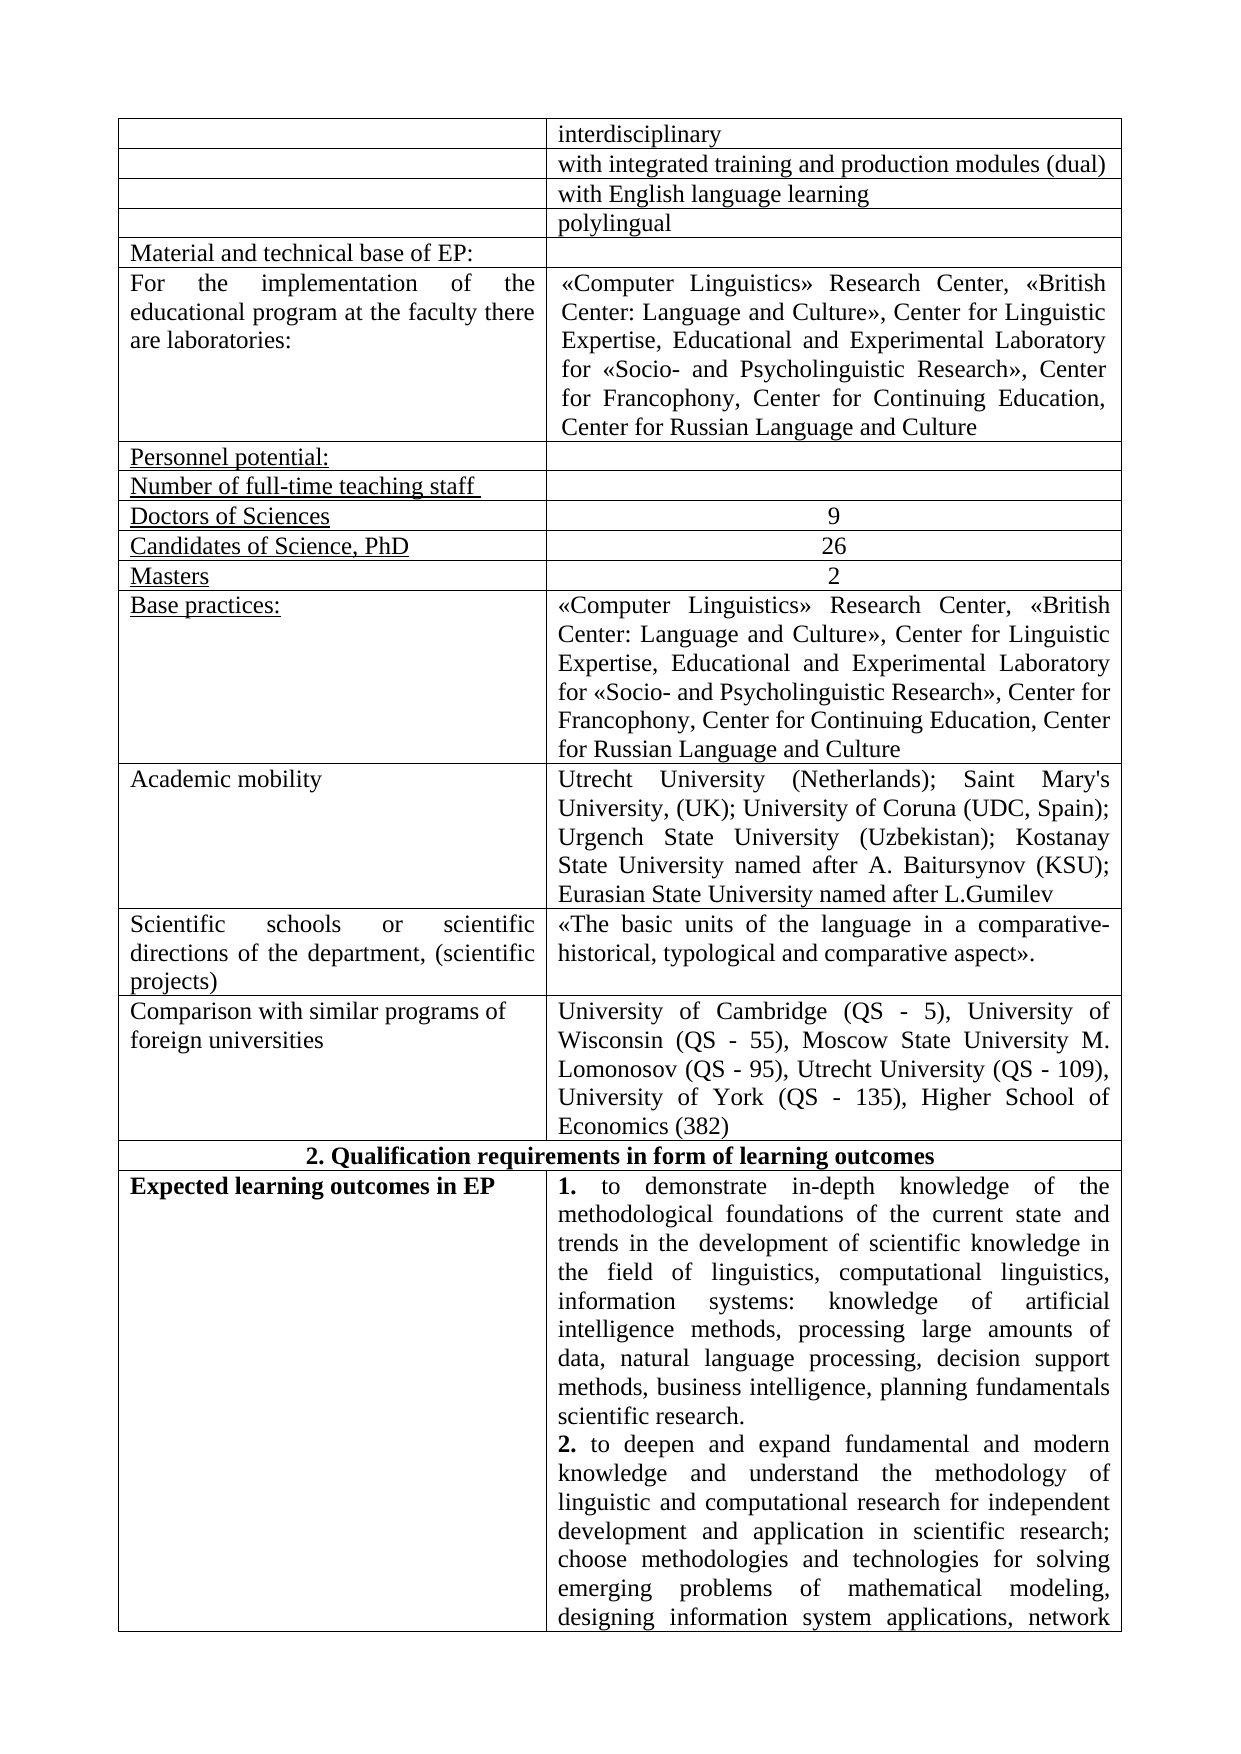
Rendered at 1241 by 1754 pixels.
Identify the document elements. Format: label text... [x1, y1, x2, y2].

table_cell with integrated training and production modules (dual) [547, 149, 1121, 178]
table_cell [119, 209, 546, 237]
table_cell with English language learning [547, 179, 1121, 207]
table_cell 2. Qualification requirements in form of learning outcomes [119, 1141, 1121, 1170]
table_cell Doctors of Sciences [119, 501, 546, 530]
table_cell Personnel potential: [119, 442, 546, 470]
table_cell University of Cambridge (QS - 5), University of Wisconsin (QS - 55), Moscow State University M. Lomonosov (QS - 95), Utrecht University (QS - 109), University of York (QS - 135), Higher School of Economics (382) [547, 996, 1121, 1140]
table_cell Material and technical base of EP: [119, 238, 546, 267]
table_cell Scientific schools or scientific directions of the department, (scientific projects) [119, 909, 546, 995]
table_cell Number of full-time teaching staff [119, 471, 546, 500]
table_cell Base practices: [119, 591, 546, 763]
table_cell [547, 471, 1121, 500]
table_cell Academic mobility [119, 764, 546, 908]
table_cell 2 [547, 561, 1121, 589]
table_cell «Computer Linguistics» Research Center, «British Center: Language and Culture», Center for Linguistic Expertise, Educational and Experimental Laboratory for «Socio- and Psycholinguistic Research», Center for Francophony, Center for Continuing Education, Center for Russian Language and Culture [547, 591, 1121, 763]
table_cell [119, 149, 546, 178]
table_cell 26 [547, 531, 1121, 560]
table_cell 9 [547, 501, 1121, 530]
table_cell polylingual [547, 209, 1121, 237]
table_cell Candidates of Science, PhD [119, 531, 546, 560]
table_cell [547, 1171, 1121, 1631]
table_cell [119, 179, 546, 207]
table_cell [547, 238, 561, 267]
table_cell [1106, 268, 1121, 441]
table_cell Utrecht University (Netherlands); Saint Mary's University, (UK); University of Coruna (UDC, Spain); Urgench State University (Uzbekistan); Kostanay State University named after A. Baitursynov (KSU); Eurasian State University named after L.Gumilev [547, 764, 1121, 908]
table_cell «The basic units of the language in a comparative- historical, typological and comparative aspect». [547, 909, 1121, 995]
table_cell For the implementation of the educational program at the faculty there are laboratories: [119, 268, 546, 441]
table_cell [119, 119, 546, 148]
table_cell Comparison with similar programs of foreign universities [119, 996, 546, 1140]
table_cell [119, 1171, 546, 1631]
table_cell interdisciplinary [547, 119, 1121, 148]
table_cell Masters [119, 561, 546, 589]
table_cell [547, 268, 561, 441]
table_cell [547, 442, 1121, 470]
table_cell [1106, 238, 1121, 267]
